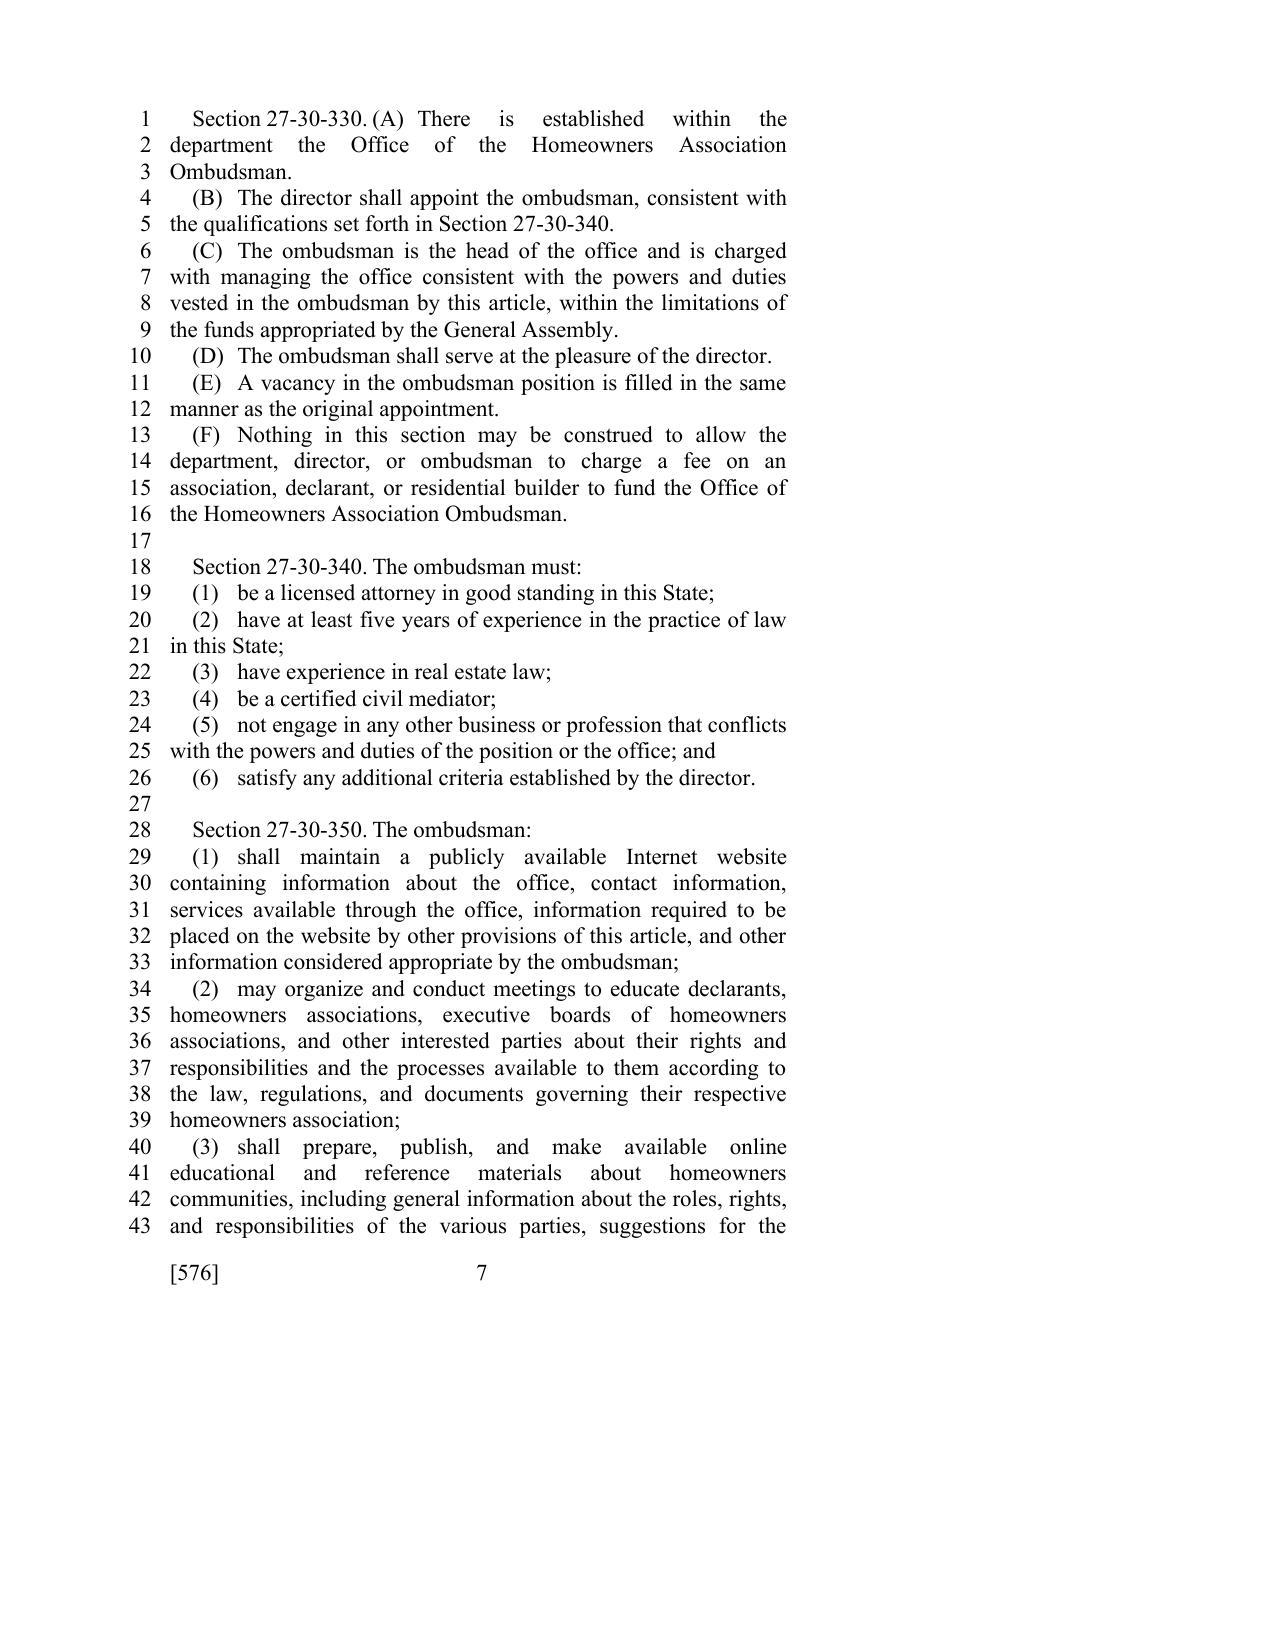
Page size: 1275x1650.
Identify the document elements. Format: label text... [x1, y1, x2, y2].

text (3) have experience in real estate law; [169, 658, 787, 685]
text (D) The ombudsman shall serve at the pleasure of the director. [169, 342, 787, 368]
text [169, 1133, 787, 1238]
text (B) The director shall appoint the ombudsman, consistent with the qualifications set forth in Section 27-30-340. [169, 184, 787, 237]
text (1) shall maintain a publicly available Internet website containing information about the office, contact information, services available through the office, information required to be placed on the website by other provisions of this article, and other information considered appropriate by the ombudsman; [169, 843, 787, 975]
text (2) may organize and conduct meetings to educate declarants, homeowners associations, executive boards of homeowners associations, and other interested parties about their rights and responsibilities and the processes available to them according to the law, regulations, and documents governing their respective homeowners association; [169, 975, 787, 1133]
text (5) not engage in any other business or profession that conflicts with the powers and duties of the position or the office; and [169, 711, 787, 764]
text (C) The ombudsman is the head of the office and is charged with managing the office consistent with the powers and duties vested in the ombudsman by this article, within the limitations of the funds appropriated by the General Assembly. [169, 237, 787, 342]
text Section 27-30-330. (A) There is established within the department the Office of the Homeowners Association Ombudsman. [169, 105, 787, 184]
text Section 27-30-350. The ombudsman: [169, 817, 787, 843]
text (E) A vacancy in the ombudsman position is filled in the same manner as the original appointment. [169, 368, 787, 421]
text Section 27-30-340. The ombudsman must: [169, 553, 787, 579]
text (4) be a certified civil mediator; [169, 685, 787, 711]
text (2) have at least five years of experience in the practice of law in this State; [169, 606, 787, 658]
text (6) satisfy any additional criteria established by the director. [169, 764, 787, 790]
text (1) be a licensed attorney in good standing in this State; [169, 579, 787, 606]
text (F) Nothing in this section may be construed to allow the department, director, or ombudsman to charge a fee on an association, declarant, or residential builder to fund the Office of the Homeowners Association Ombudsman. [169, 421, 787, 527]
